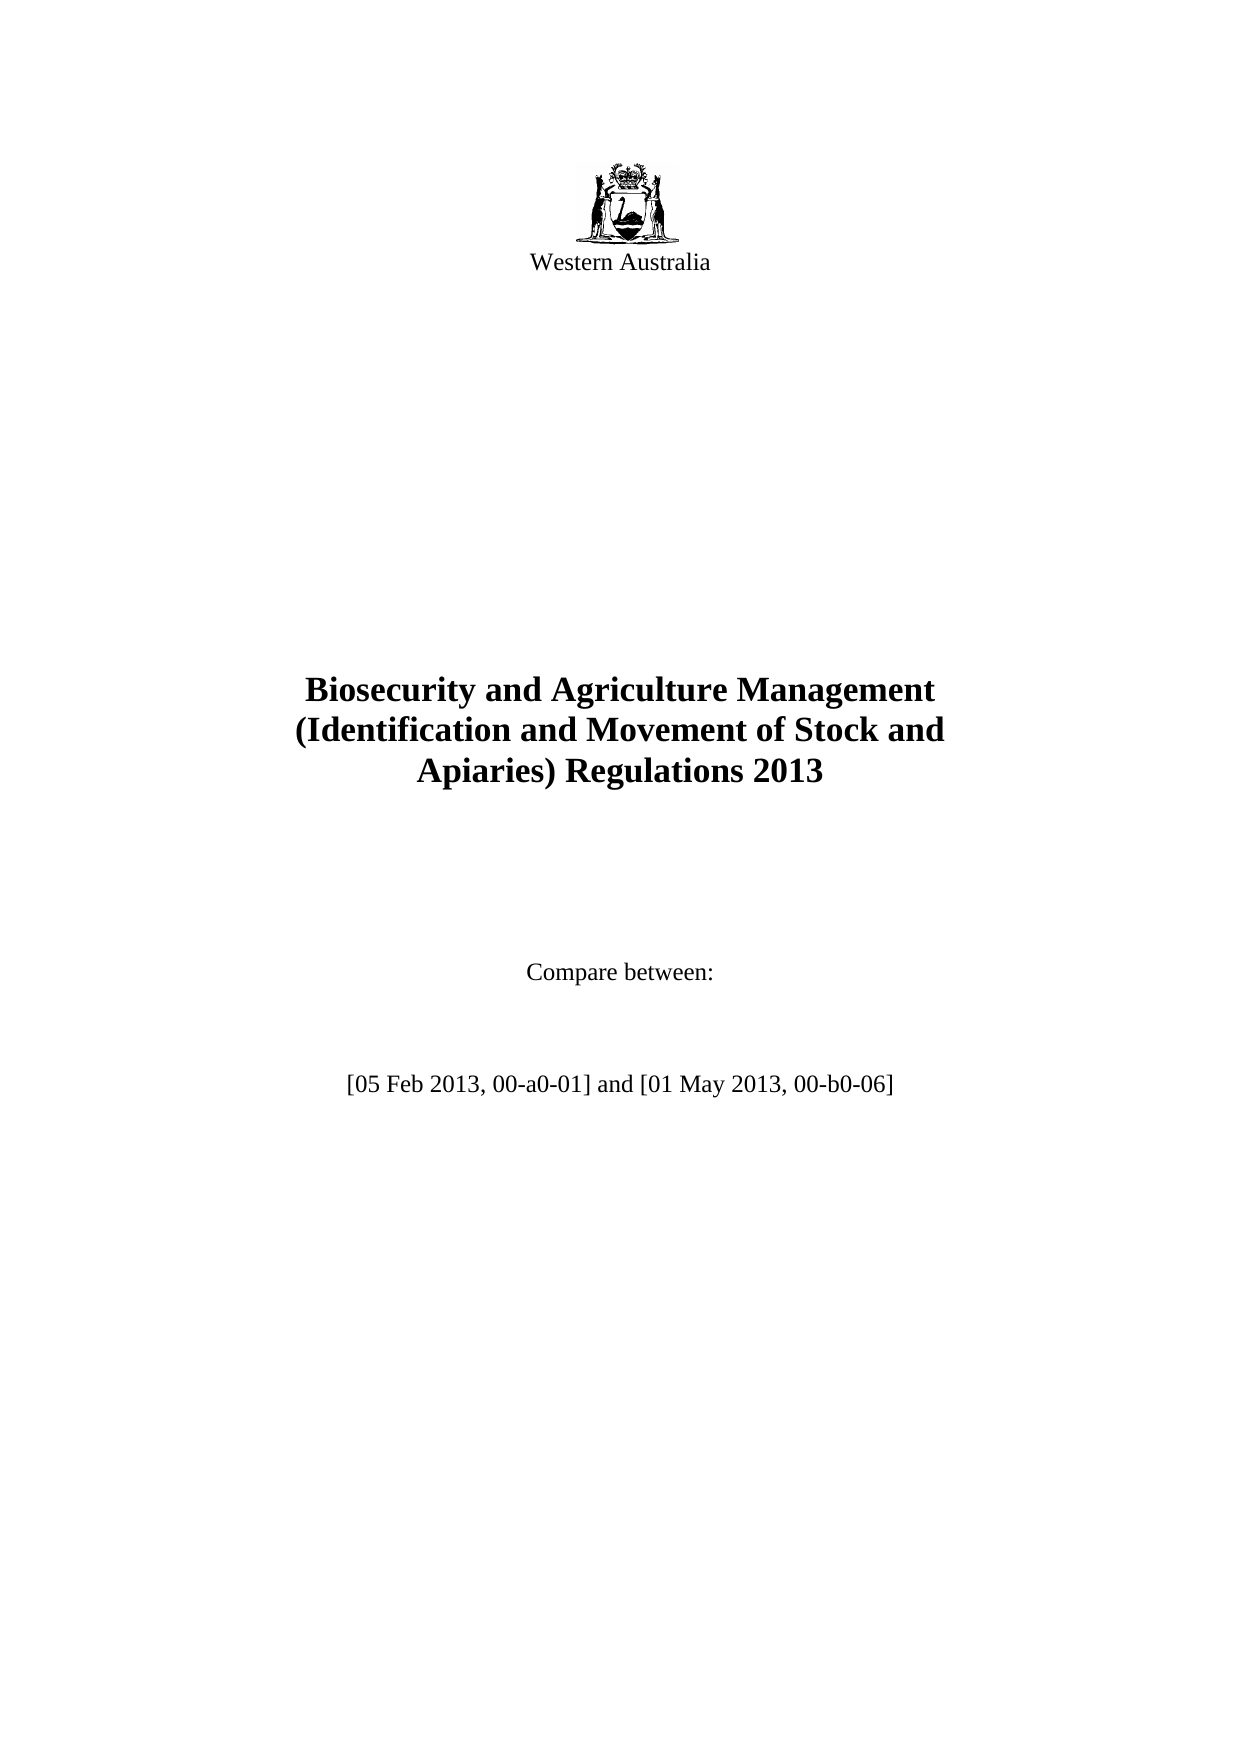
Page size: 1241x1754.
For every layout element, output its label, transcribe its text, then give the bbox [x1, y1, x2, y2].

text [05 Feb 2013, 00-a0-01] and [01 May 2013, 00-b0-06] [251, 1069, 990, 1098]
text Western Australia [251, 247, 990, 276]
text Biosecurity and Agriculture Management (Identification and Movement of Stock and Apiaries) Regulations 2013 [251, 668, 990, 790]
picture [575, 162, 679, 246]
text Compare between: [251, 957, 990, 986]
